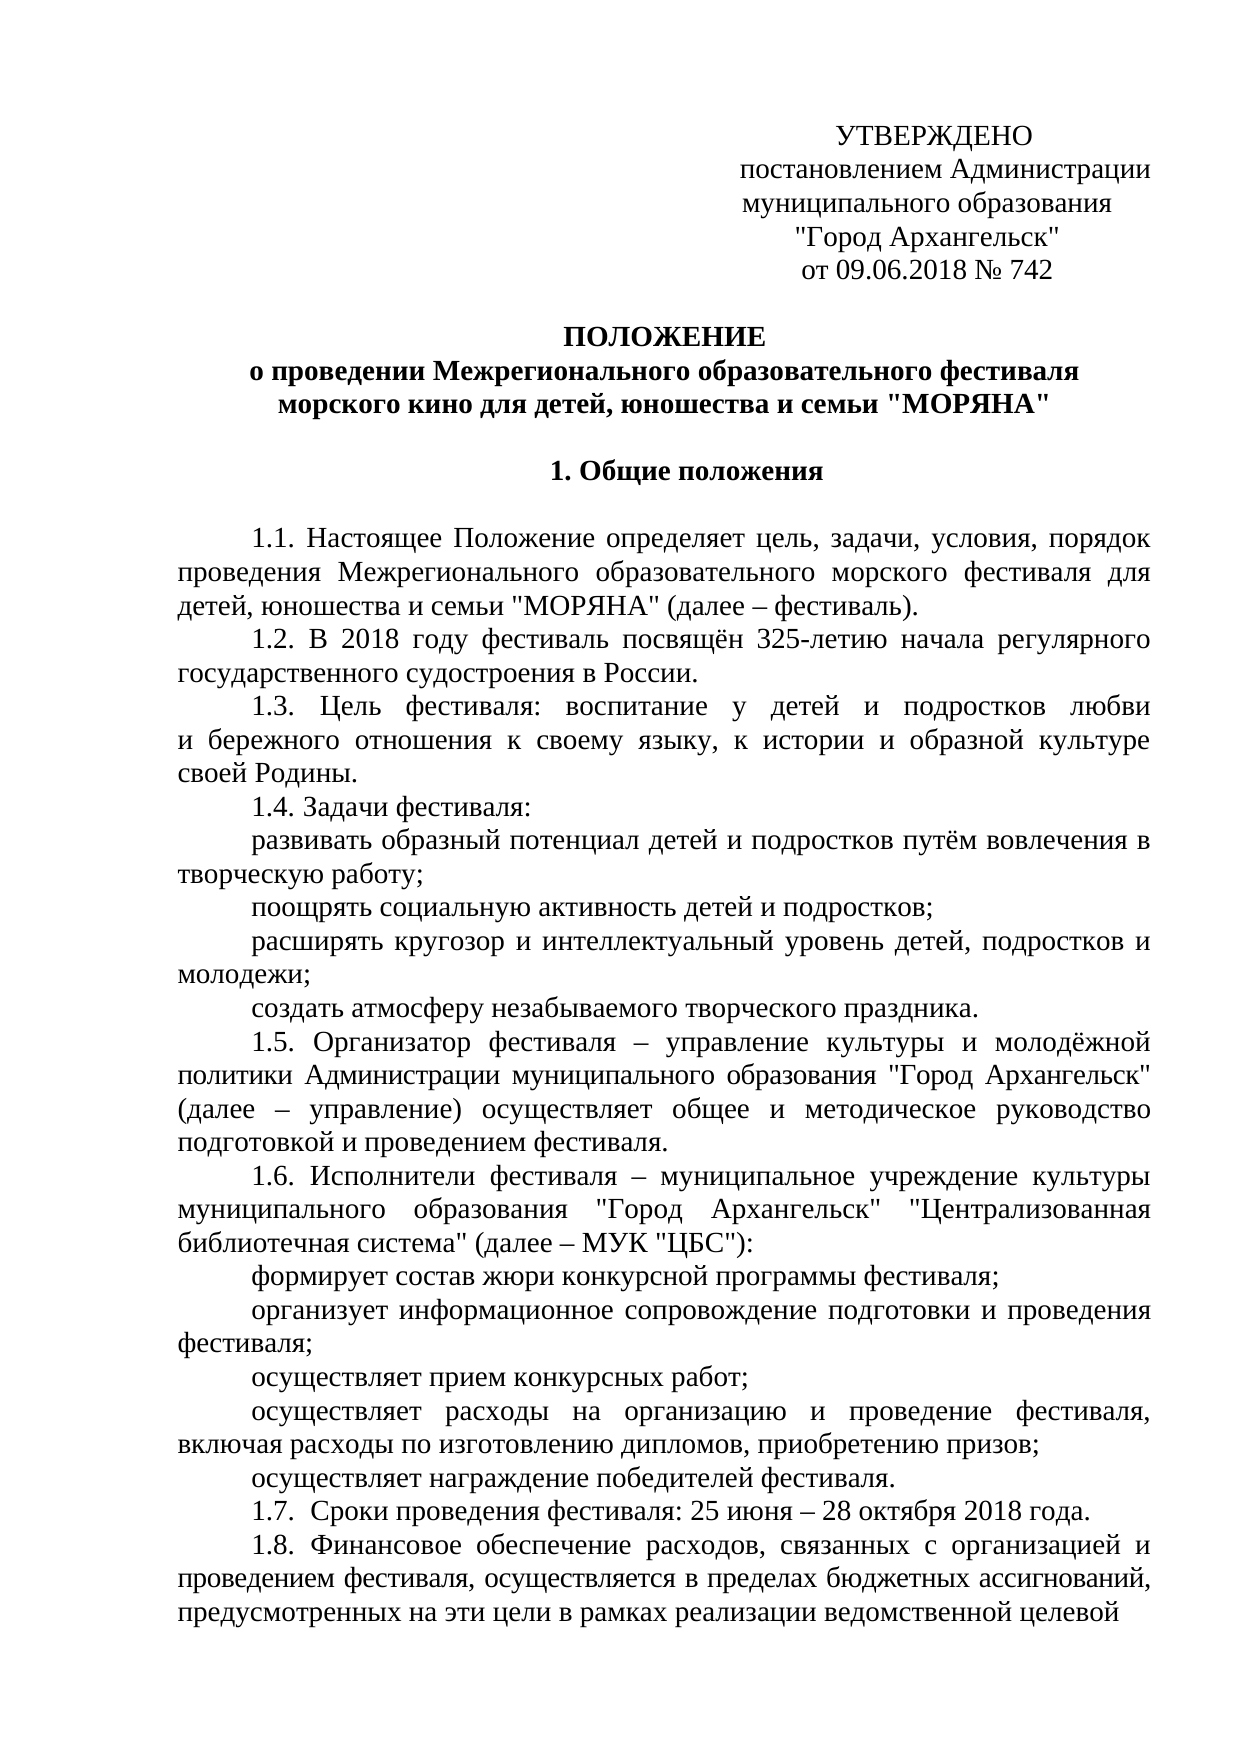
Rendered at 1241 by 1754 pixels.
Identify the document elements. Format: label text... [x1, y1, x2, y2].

list Настоящее Положение определяет цель, задачи, условия, порядок проведения Межрегионального образовательного морского фестиваля для детей, юношества и семьи "МОРЯНА" (далее – фестиваль). [177, 521, 1152, 621]
text УТВЕРЖДЕНО [709, 118, 1152, 152]
list Цель фестиваля: воспитание у детей и подростков любви и бережного отношения к своему языку, к истории и образной культуре своей Родины. [177, 688, 1152, 789]
list создать атмосферу незабываемого творческого праздника. [251, 990, 1152, 1024]
text о проведении Межрегионального образовательного фестиваля [177, 353, 1152, 386]
text ПОЛОЖЕНИЕ [177, 319, 1152, 353]
list В 2018 году фестиваль посвящён 325-летию начала регулярного государственного судостроения в России. [177, 621, 1152, 688]
text от 09.06.2018 № 742 [177, 252, 1152, 286]
list Сроки проведения фестиваля: 25 июня – 28 октября 2018 года. [177, 1493, 1152, 1527]
list поощрять социальную активность детей и подростков; [251, 889, 1152, 923]
list Исполнители фестиваля – муниципальное учреждение культуры муниципального образования "Город Архангельск" "Централизованная библиотечная система" (далее – МУК "ЦБС"): [177, 1158, 1152, 1258]
list Финансовое обеспечение расходов, связанных с организацией и проведением фестиваля, осуществляется в пределах бюджетных ассигнований, предусмотренных на эти цели в рамках реализации ведомственной целевой [177, 1527, 1152, 1627]
list Общие положения [177, 453, 1152, 487]
text морского кино для детей, юношества и семьи "МОРЯНА" [177, 386, 1152, 420]
list расширять кругозор и интеллектуальный уровень детей, подростков и молодежи; [177, 923, 1152, 990]
text муниципального образования [177, 185, 1152, 219]
text "Город Архангельск" [177, 219, 1152, 252]
text осуществляет прием конкурсных работ; [177, 1359, 1152, 1393]
list Задачи фестиваля: [177, 789, 1152, 822]
text организует информационное сопровождение подготовки и проведения фестиваля; [177, 1292, 1152, 1359]
text формирует состав жюри конкурсной программы фестиваля; [177, 1258, 1152, 1292]
text осуществляет расходы на организацию и проведение фестиваля, включая расходы по изготовлению дипломов, приобретению призов; [177, 1393, 1152, 1460]
list развивать образный потенциал детей и подростков путём вовлечения в творческую работу; [177, 822, 1152, 889]
list Организатор фестиваля – управление культуры и молодёжной политики Администрации муниципального образования "Город Архангельск" (далее – управление) осуществляет общее и методическое руководство подготовкой и проведением фестиваля. [177, 1024, 1152, 1158]
text постановлением Администрации [177, 152, 1152, 185]
text осуществляет награждение победителей фестиваля. [177, 1460, 1152, 1493]
